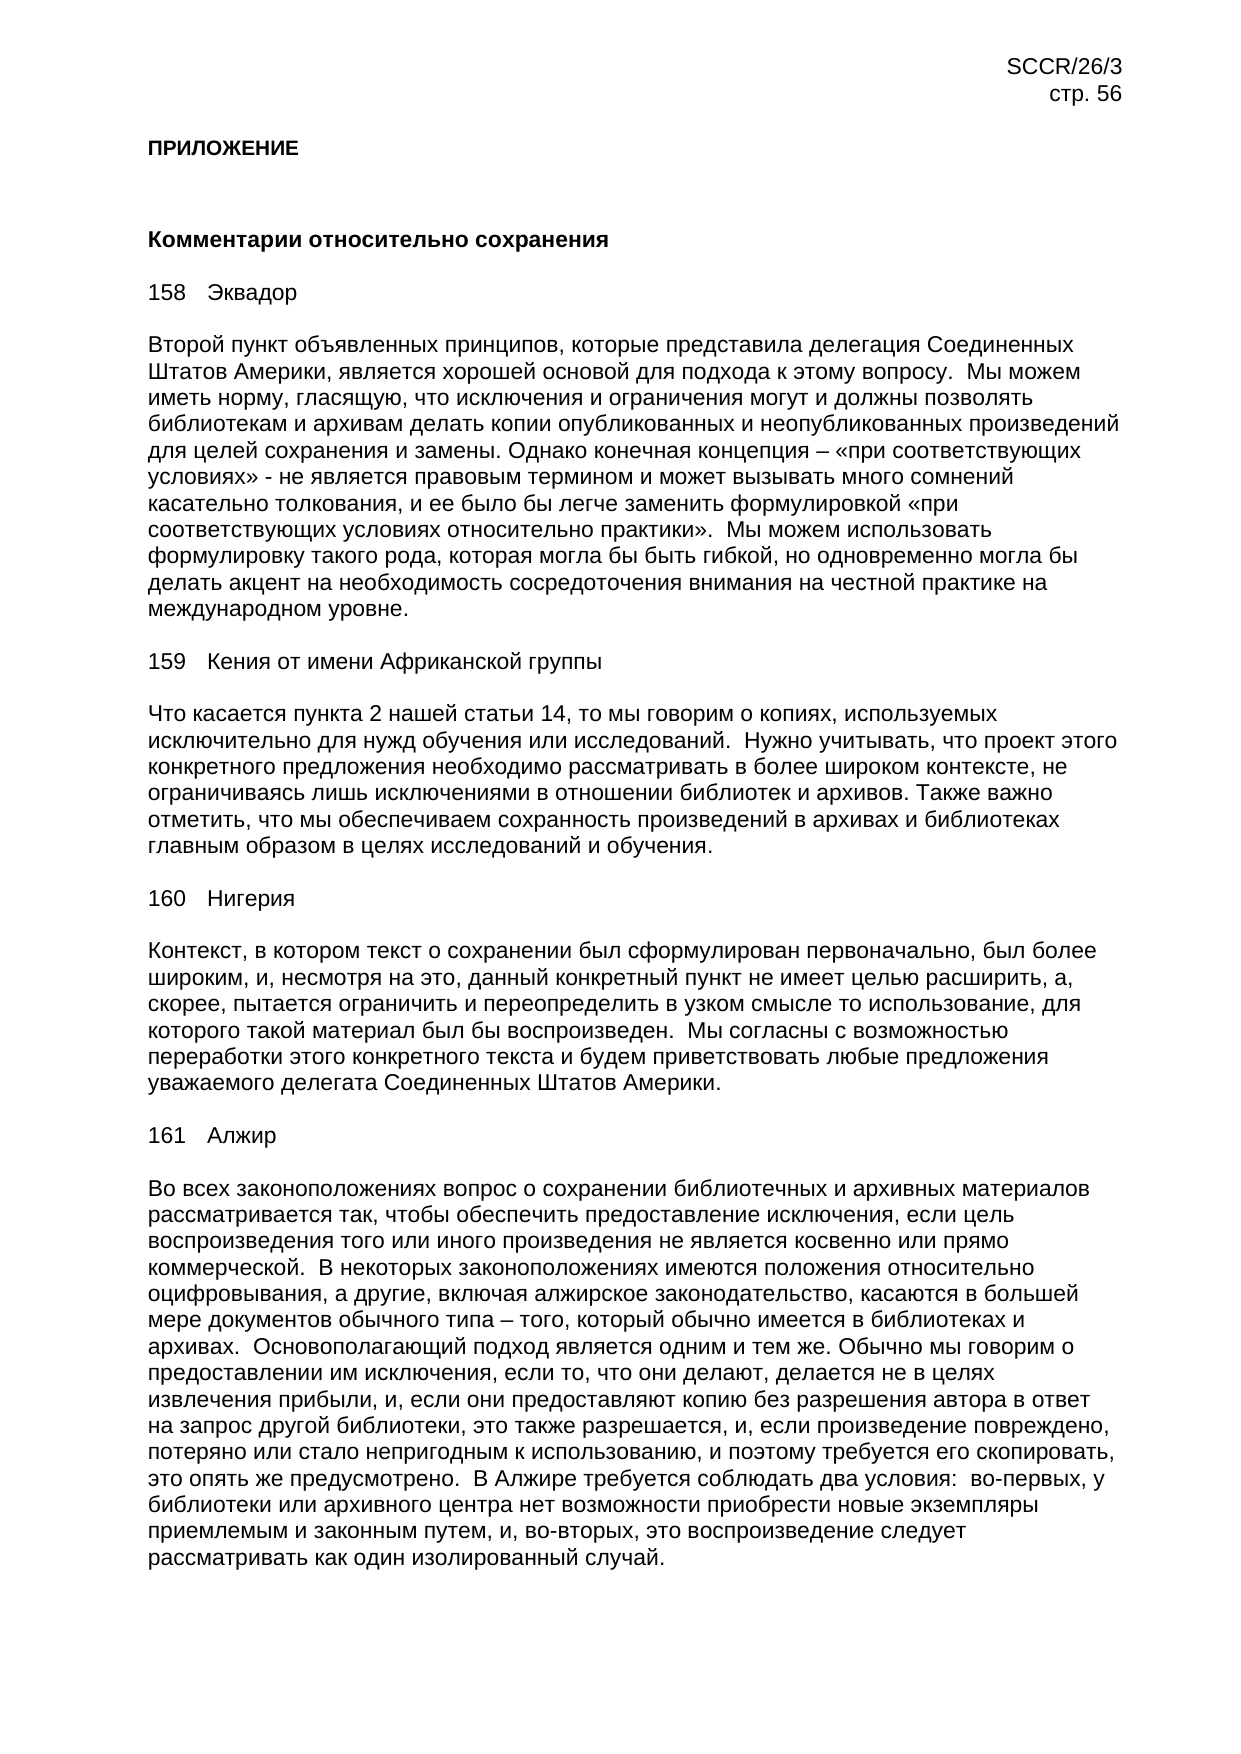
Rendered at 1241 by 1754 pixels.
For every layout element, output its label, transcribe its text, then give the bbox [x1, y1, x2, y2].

list Комментарии относительно сохранения [148, 226, 1122, 252]
text Контекст, в котором текст о сохранении был сформулирован первоначально, был более широким, и, несмотря на это, данный конкретный пункт не имеет целью расширить, а, скорее, пытается ограничить и переопределить в узком смысле то использование, для которого такой материал был бы воспроизведен. Мы согласны с возможностью переработки этого конкретного текста и будем приветствовать любые предложения уважаемого делегата Соединенных Штатов Америки. [148, 937, 1122, 1096]
text Во всех законоположениях вопрос о сохранении библиотечных и архивных материалов рассматривается так, чтобы обеспечить предоставление исключения, если цель воспроизведения того или иного произведения не является косвенно или прямо коммерческой. В некоторых законоположениях имеются положения относительно оцифровывания, а другие, включая алжирское законодательство, касаются в большей мере документов обычного типа – того, который обычно имеется в библиотеках и архивах. Основополагающий подход является одним и тем же. Обычно мы говорим о предоставлении им исключения, если то, что они делают, делается не в целях извлечения прибыли, и, если они предоставляют копию без разрешения автора в ответ на запрос другой библиотеки, это также разрешается, и, если произведение повреждено, потеряно или стало непригодным к использованию, и поэтому требуется его скопировать, это опять же предусмотрено. В Алжире требуется соблюдать два условия: во-первых, у библиотеки или архивного центра нет возможности приобрести новые экземпляры приемлемым и законным путем, и, во-вторых, это воспроизведение следует рассматривать как один изолированный случай. [148, 1175, 1122, 1570]
text Алжир [148, 1122, 1122, 1148]
text Нигерия [148, 885, 1122, 911]
text Что касается пункта 2 нашей статьи 14, то мы говорим о копиях, используемых исключительно для нужд обучения или исследований. Нужно учитывать, что проект этого конкретного предложения необходимо рассматривать в более широком контексте, не ограничиваясь лишь исключениями в отношении библиотек и архивов. Также важно отметить, что мы обеспечиваем сохранность произведений в архивах и библиотеках главным образом в целях исследований и обучения. [148, 700, 1122, 858]
text Эквадор [148, 279, 1122, 305]
text Второй пункт объявленных принципов, которые представила делегация Соединенных Штатов Америки, является хорошей основой для подхода к этому вопросу. Мы можем иметь норму, гласящую, что исключения и ограничения могут и должны позволять библиотекам и архивам делать копии опубликованных и неопубликованных произведений для целей сохранения и замены. Однако конечная концепция – «при соответствующих условиях» - не является правовым термином и может вызывать много сомнений касательно толкования, и ее было бы легче заменить формулировкой «при соответствующих условиях относительно практики». Мы можем использовать формулировку такого рода, которая могла бы быть гибкой, но одновременно могла бы делать акцент на необходимость сосредоточения внимания на честной практике на международном уровне. [148, 331, 1122, 621]
text Кения от имени Африканской группы [148, 648, 1122, 674]
text ПРИЛОЖЕНИЕ [148, 132, 1122, 159]
